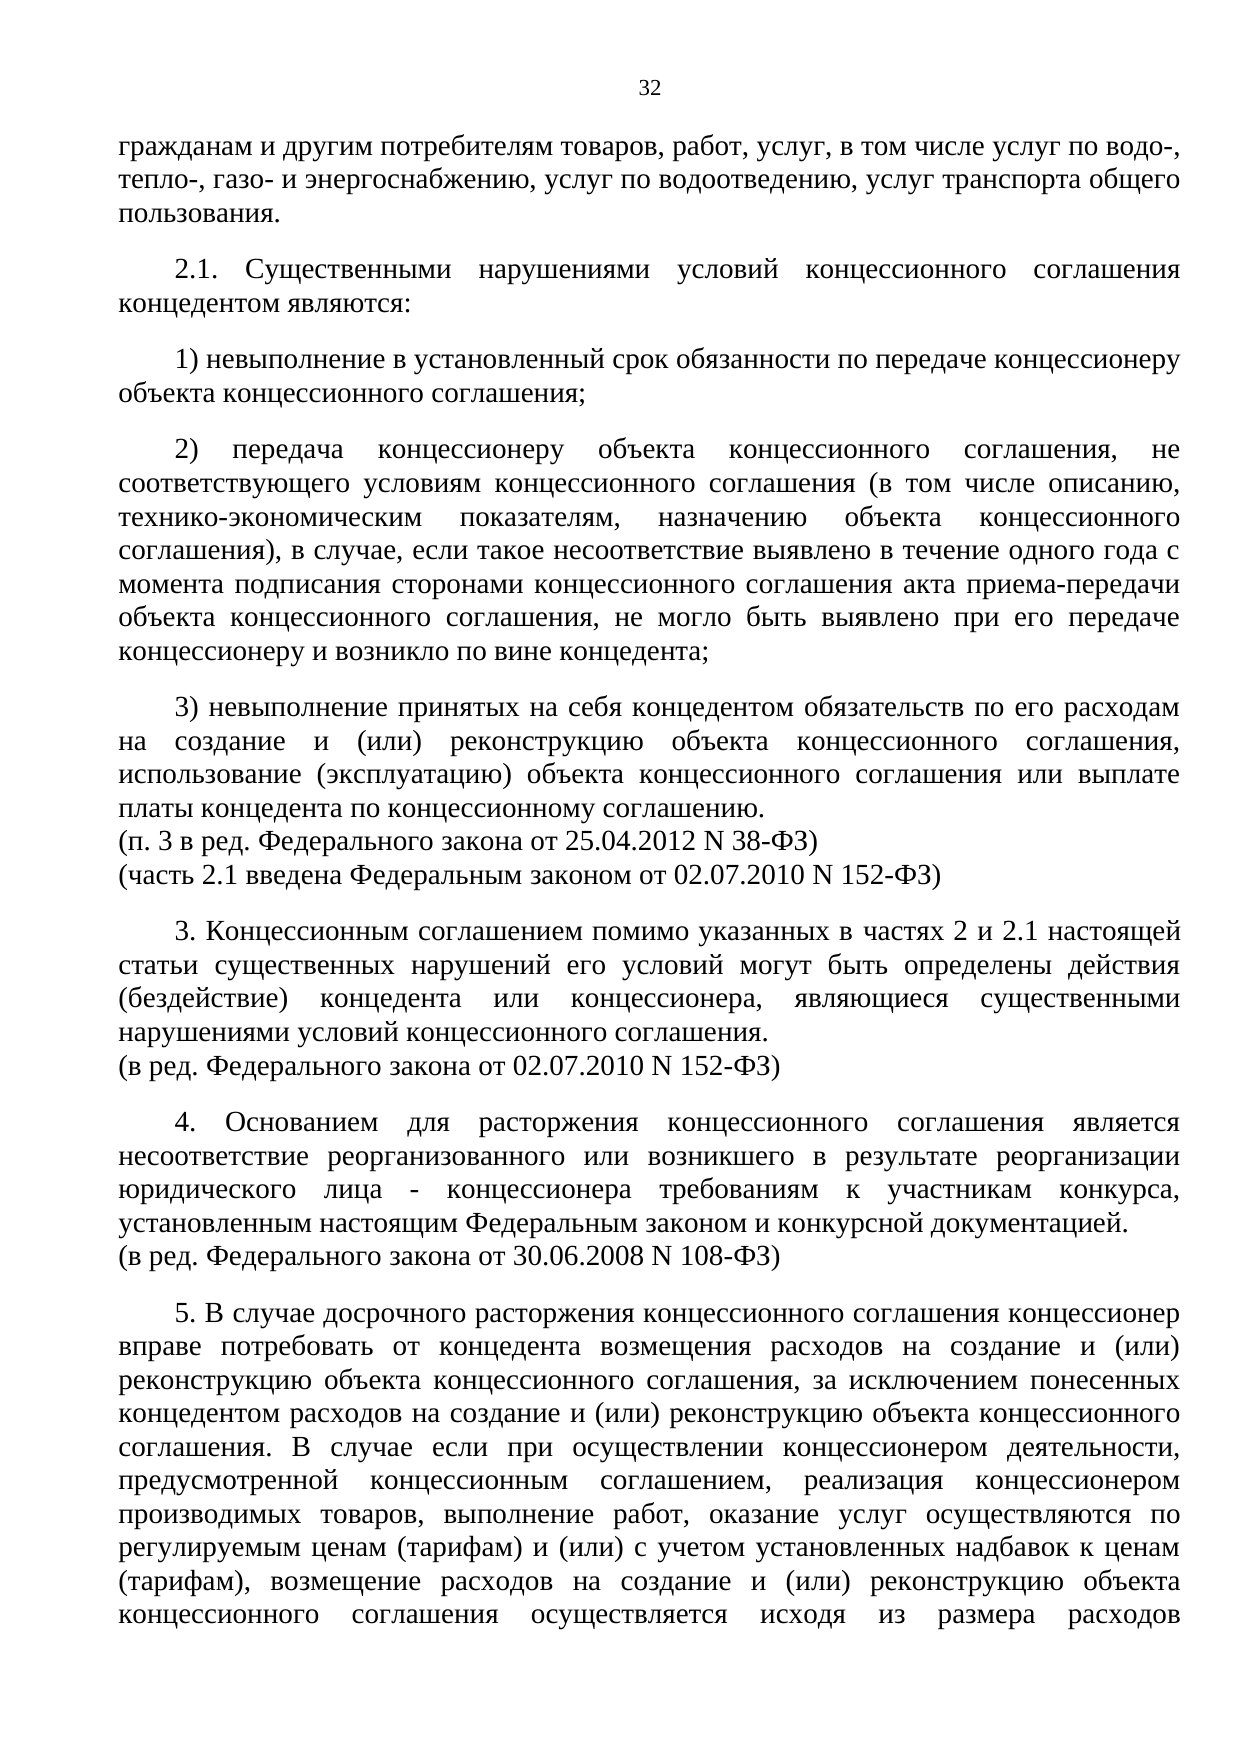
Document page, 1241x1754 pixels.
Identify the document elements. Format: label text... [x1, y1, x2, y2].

text 3) невыполнение принятых на себя концедентом обязательств по его расходам на создание и (или) реконструкцию объекта концессионного соглашения, использование (эксплуатацию) объекта концессионного соглашения или выплате платы концедента по концессионному соглашению. [118, 689, 1181, 823]
text 4. Основанием для расторжения концессионного соглашения является несоответствие реорганизованного или возникшего в результате реорганизации юридического лица - концессионера требованиям к участникам конкурса, установленным настоящим Федеральным законом и конкурсной документацией. [118, 1104, 1181, 1238]
text (в ред. Федерального закона от 30.06.2008 N 108-ФЗ) [118, 1238, 1181, 1272]
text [118, 128, 1181, 229]
text 2.1. Существенными нарушениями условий концессионного соглашения концедентом являются: [118, 252, 1181, 319]
text (в ред. Федерального закона от 02.07.2010 N 152-ФЗ) [118, 1048, 1181, 1081]
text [118, 1295, 1181, 1630]
text 2) передача концессионеру объекта концессионного соглашения, не соответствующего условиям концессионного соглашения (в том числе описанию, технико-экономическим показателям, назначению объекта концессионного соглашения), в случае, если такое несоответствие выявлено в течение одного года с момента подписания сторонами концессионного соглашения акта приема-передачи объекта концессионного соглашения, не могло быть выявлено при его передаче концессионеру и возникло по вине концедента; [118, 432, 1181, 666]
text (п. 3 в ред. Федерального закона от 25.04.2012 N 38-ФЗ) [118, 823, 1181, 857]
text (часть 2.1 введена Федеральным законом от 02.07.2010 N 152-ФЗ) [118, 857, 1181, 891]
text 3. Концессионным соглашением помимо указанных в частях 2 и 2.1 настоящей статьи существенных нарушений его условий могут быть определены действия (бездействие) концедента или концессионера, являющиеся существенными нарушениями условий концессионного соглашения. [118, 913, 1181, 1048]
text 1) невыполнение в установленный срок обязанности по передаче концессионеру объекта концессионного соглашения; [118, 342, 1181, 409]
